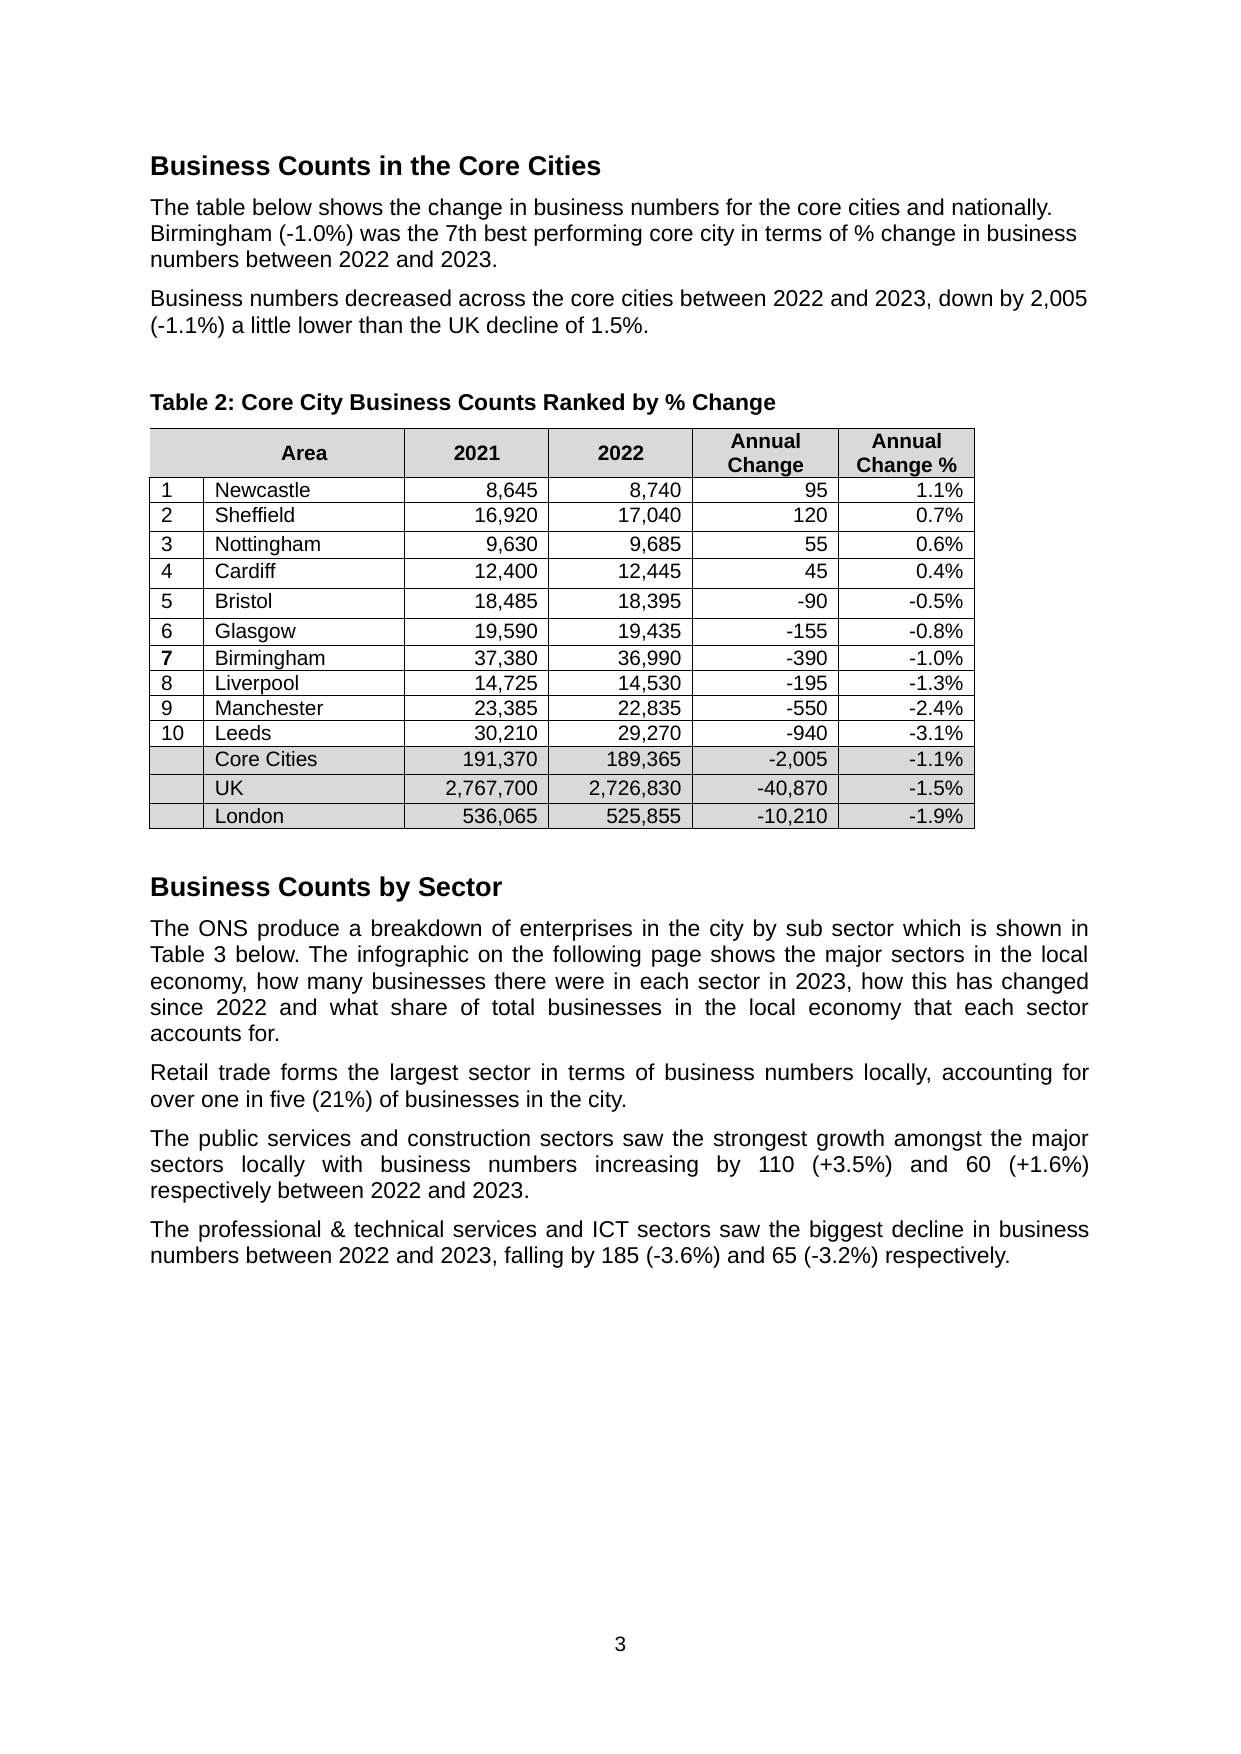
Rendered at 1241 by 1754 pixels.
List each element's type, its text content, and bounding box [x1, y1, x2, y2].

table_cell 2,726,830 [549, 775, 692, 803]
table_cell -550 [693, 696, 838, 720]
table_cell 37,380 [405, 646, 548, 670]
table_cell 18,485 [405, 589, 548, 617]
text Business numbers decreased across the core cities between 2022 and 2023, down by 2,005 (-1.1%) a little lower than the UK decline of 1.5%. [150, 285, 1090, 338]
table_cell 12,400 [405, 559, 548, 587]
table_cell Manchester [204, 696, 404, 720]
table_cell 23,385 [405, 696, 548, 720]
table_cell Nottingham [204, 532, 404, 557]
table_cell -2.4% [839, 696, 974, 720]
table_cell 8,740 [549, 478, 692, 502]
text Table 2: Core City Business Counts Ranked by % Change [150, 389, 1090, 416]
table_cell -3.1% [839, 721, 974, 746]
table_cell -1.5% [839, 775, 974, 803]
table_cell 36,990 [549, 646, 692, 670]
table_cell -390 [693, 646, 838, 670]
table_cell -0.8% [839, 619, 974, 645]
table_cell -1.9% [839, 804, 974, 828]
table_cell 1.1% [839, 478, 974, 502]
table_cell 5 [150, 589, 203, 617]
table_cell 30,210 [405, 721, 548, 746]
table_cell 22,835 [549, 696, 692, 720]
table_cell 14,530 [549, 671, 692, 695]
table_cell 12,445 [549, 559, 692, 587]
table_cell Birmingham [204, 646, 404, 670]
table_cell 18,395 [549, 589, 692, 617]
table_cell 0.6% [839, 532, 974, 557]
table_cell 525,855 [549, 804, 692, 828]
table_cell 10 [150, 721, 203, 746]
text The ONS produce a breakdown of enterprises in the city by sub sector which is shown in Table 3 below. The infographic on the following page shows the major sectors in the local economy, how many businesses there were in each sector in 2023, how this has changed since 2022 and what share of total businesses in the local economy that each sector accounts for. [150, 915, 1090, 1047]
table_cell [150, 775, 203, 803]
table_header 2022 [549, 429, 692, 477]
table_cell 6 [150, 619, 203, 645]
table_cell Cardiff [204, 559, 404, 587]
table_cell Liverpool [204, 671, 404, 695]
table_cell 9 [150, 696, 203, 720]
table_cell 1 [150, 478, 203, 502]
table_cell Leeds [204, 721, 404, 746]
table_cell 7 [150, 646, 203, 670]
table_cell 189,365 [549, 747, 692, 774]
table_cell 14,725 [405, 671, 548, 695]
table_cell 8 [150, 671, 203, 695]
table_cell 8,645 [405, 478, 548, 502]
table_cell 2 [150, 503, 203, 531]
table_header Annual Change [693, 429, 838, 477]
table_cell Core Cities [204, 747, 404, 774]
text The table below shows the change in business numbers for the core cities and nationally. Birmingham (-1.0%) was the 7th best performing core city in terms of % change in business numbers between 2022 and 2023. [150, 194, 1090, 273]
table_cell 9,685 [549, 532, 692, 557]
table_cell -90 [693, 589, 838, 617]
table_cell 0.7% [839, 503, 974, 531]
table_header [150, 429, 203, 477]
table_cell [150, 804, 203, 828]
table_cell 45 [693, 559, 838, 587]
table_cell 4 [150, 559, 203, 587]
table_cell -195 [693, 671, 838, 695]
table_cell 9,630 [405, 532, 548, 557]
table_cell 3 [150, 532, 203, 557]
table_cell Sheffield [204, 503, 404, 531]
table_cell 0.4% [839, 559, 974, 587]
table_cell 19,590 [405, 619, 548, 645]
table_header Annual Change % [839, 429, 974, 477]
table_cell -1.0% [839, 646, 974, 670]
table_cell Bristol [204, 589, 404, 617]
table_cell 191,370 [405, 747, 548, 774]
subtitle Business Counts by Sector [150, 871, 1090, 902]
table_cell Newcastle [204, 478, 404, 502]
subtitle Business Counts in the Core Cities [150, 150, 1090, 181]
table_cell UK [204, 775, 404, 803]
table_cell -40,870 [693, 775, 838, 803]
table_cell 29,270 [549, 721, 692, 746]
text Retail trade forms the largest sector in terms of business numbers locally, accounting for over one in five (21%) of businesses in the city. [150, 1059, 1090, 1112]
table_cell -10,210 [693, 804, 838, 828]
table_cell -155 [693, 619, 838, 645]
table_cell 16,920 [405, 503, 548, 531]
text The professional & technical services and ICT sectors saw the biggest decline in business numbers between 2022 and 2023, falling by 185 (-3.6%) and 65 (-3.2%) respectively. [150, 1216, 1090, 1269]
table_header Area [203, 429, 404, 477]
table_header 2021 [405, 429, 548, 477]
table_cell 2,767,700 [405, 775, 548, 803]
table_cell Glasgow [204, 619, 404, 645]
table_cell -2,005 [693, 747, 838, 774]
text The public services and construction sectors saw the strongest growth amongst the major sectors locally with business numbers increasing by 110 (+3.5%) and 60 (+1.6%) respectively between 2022 and 2023. [150, 1124, 1090, 1203]
table_cell 120 [693, 503, 838, 531]
table_cell 95 [693, 478, 838, 502]
table_cell -1.1% [839, 747, 974, 774]
table_cell 536,065 [405, 804, 548, 828]
table_cell 19,435 [549, 619, 692, 645]
table_cell London [204, 804, 404, 828]
table_cell 55 [693, 532, 838, 557]
table_cell -940 [693, 721, 838, 746]
table_cell [150, 747, 203, 774]
table_cell 17,040 [549, 503, 692, 531]
table_cell -0.5% [839, 589, 974, 617]
table_cell -1.3% [839, 671, 974, 695]
